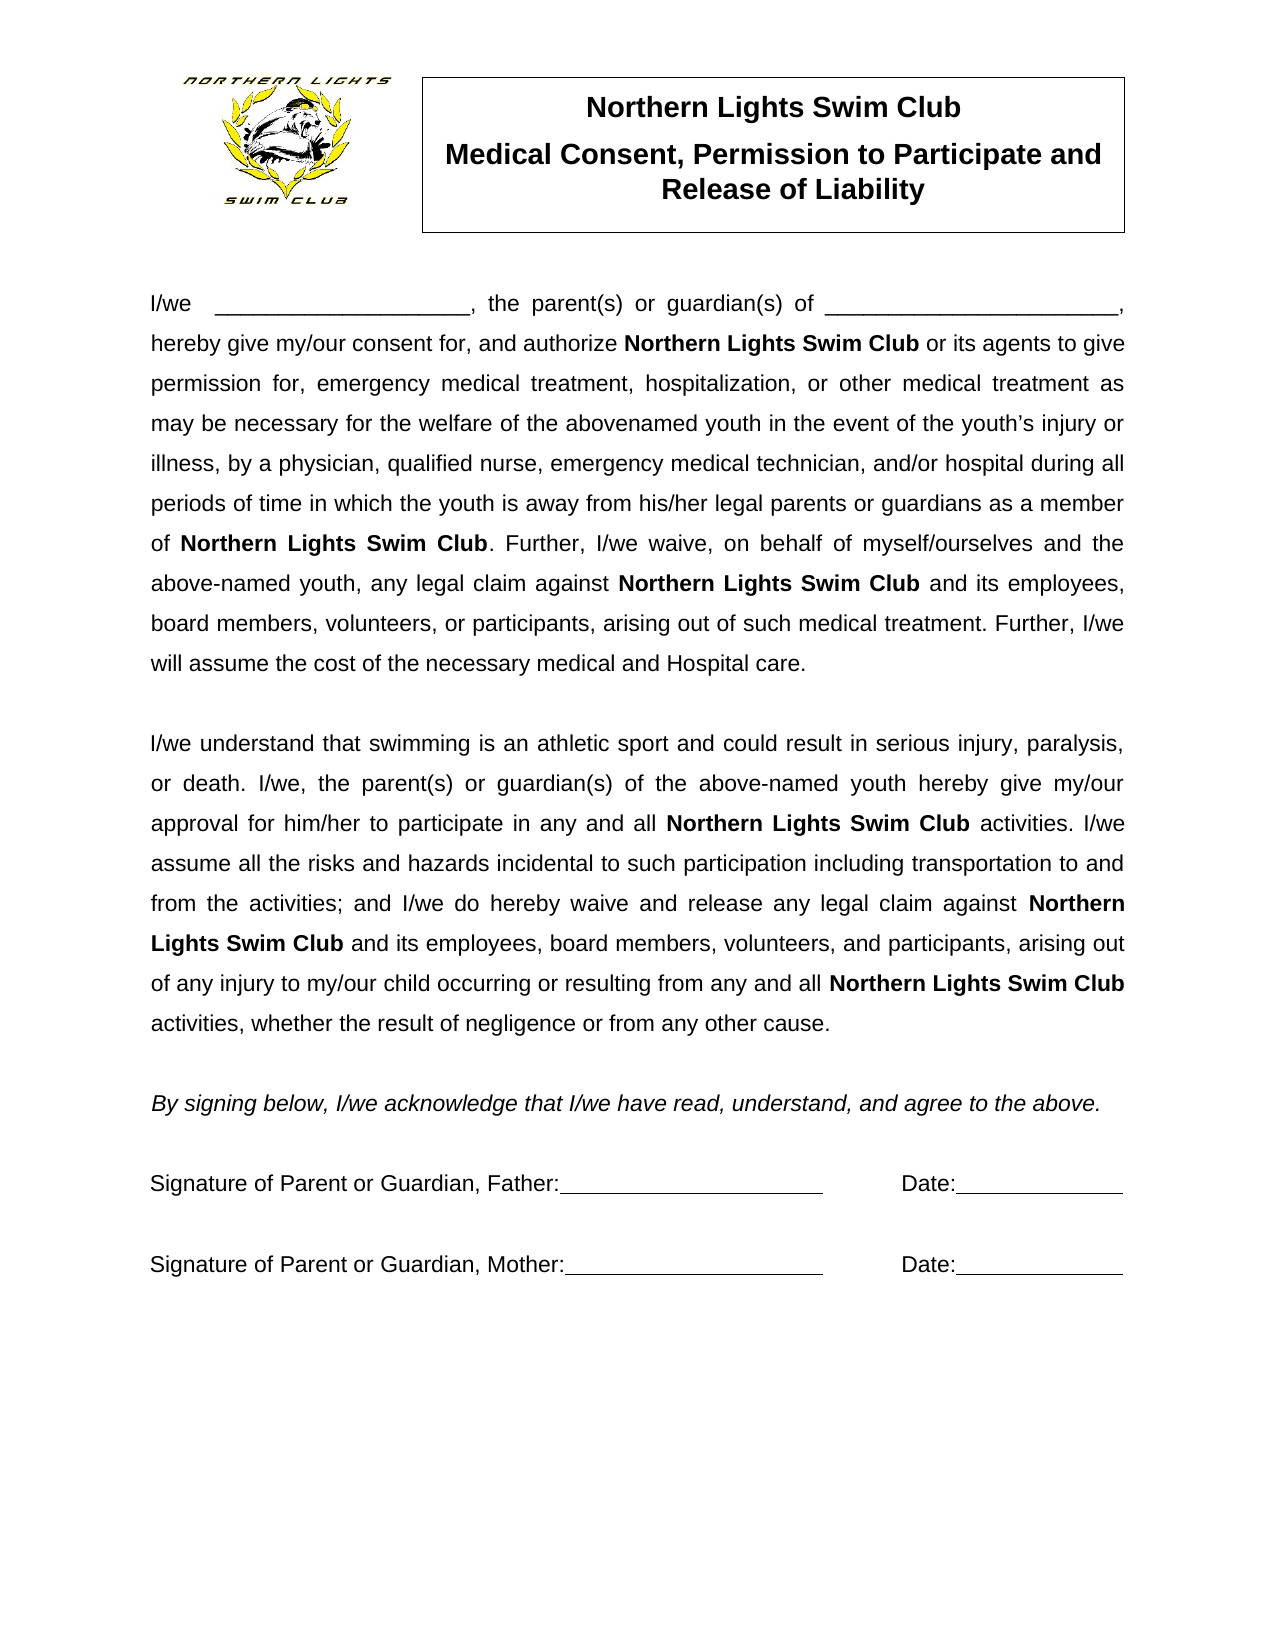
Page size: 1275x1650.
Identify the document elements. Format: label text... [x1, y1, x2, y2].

text Signature of Parent or Guardian, Mother: Date: [149, 1251, 1125, 1278]
picture [182, 77, 392, 204]
text By signing below, I/we acknowledge that I/we have read, understand, and agree to the above. [151, 1090, 1125, 1117]
text Signature of Parent or Guardian, Father: Date: [149, 1170, 1125, 1197]
text I/we understand that swimming is an athletic sport and could result in serious injury, paralysis, or death. I/we, the parent(s) or guardian(s) of the above-named youth hereby give my/our approval for him/her to participate in any and all Northern Lights Swim Club activities. I/we assume all the risks and hazards incidental to such participation including transportation to and from the activities; and I/we do hereby waive and release any legal claim against Northern Lights Swim Club and its employees, board members, volunteers, and participants, arising out of any injury to my/our child occurring or resulting from any and all Northern Lights Swim Club activities, whether the result of negligence or from any other cause. [149, 730, 1125, 1037]
text I/we ____________________, the parent(s) or guardian(s) of _______________________, hereby give my/our consent for, and authorize Northern Lights Swim Club or its agents to give permission for, emergency medical treatment, hospitalization, or other medical treatment as may be necessary for the welfare of the abovenamed youth in the event of the youth’s injury or illness, by a physician, qualified nurse, emergency medical technician, and/or hospital during all periods of time in which the youth is away from his/her legal parents or guardians as a member of Northern Lights Swim Club. Further, I/we waive, on behalf of myself/ourselves and the above-named youth, any legal claim against Northern Lights Swim Club and its employees, board members, volunteers, or participants, arising out of such medical treatment. Further, I/we will assume the cost of the necessary medical and Hospital care. [149, 290, 1125, 677]
